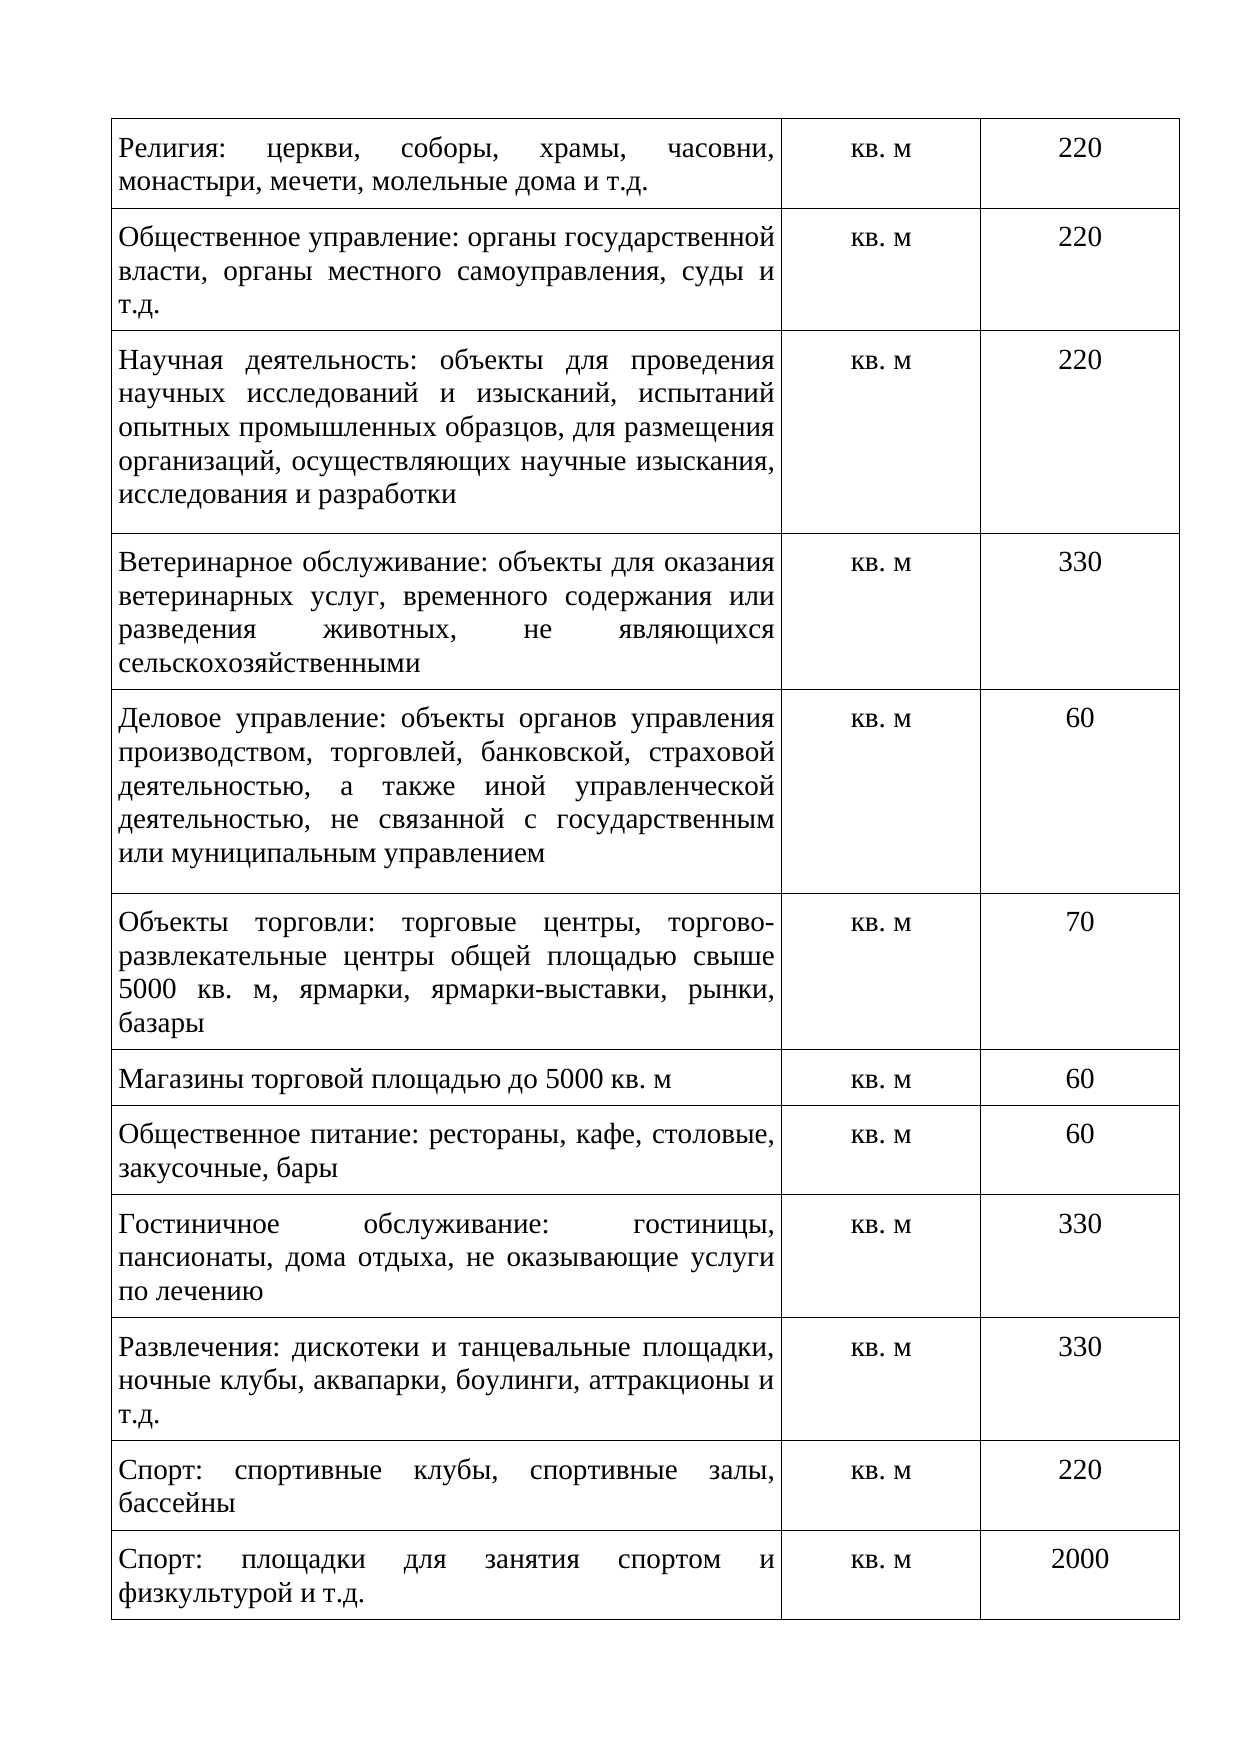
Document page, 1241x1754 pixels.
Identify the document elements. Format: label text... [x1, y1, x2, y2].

table_cell Деловое управление: объекты органов управления производством, торговлей, банковской, страховой деятельностью, а также иной управленческой деятельностью, не связанной с государственным или муниципальным управлением [112, 690, 781, 893]
table_cell 60 [981, 1106, 1179, 1194]
table_cell кв. м [782, 1106, 980, 1194]
table_cell Спорт: площадки для занятия спортом и физкультурой и т.д. [112, 1531, 781, 1619]
table_cell кв. м [782, 1531, 980, 1619]
table_cell Общественное управление: органы государственной власти, органы местного самоуправления, суды и т.д. [112, 209, 781, 330]
table_cell кв. м [782, 331, 980, 532]
table_cell Религия: церкви, соборы, храмы, часовни, монастыри, мечети, молельные дома и т.д. [112, 119, 781, 207]
table_cell Ветеринарное обслуживание: объекты для оказания ветеринарных услуг, временного содержания или разведения животных, не являющихся сельскохозяйственными [112, 534, 781, 689]
table_cell кв. м [782, 119, 980, 207]
table_cell 220 [981, 1441, 1179, 1529]
table_cell кв. м [782, 1318, 980, 1440]
table_cell 330 [981, 534, 1179, 689]
table_cell кв. м [782, 894, 980, 1049]
table_cell 60 [981, 690, 1179, 893]
table_cell Развлечения: дискотеки и танцевальные площадки, ночные клубы, аквапарки, боулинги, аттракционы и т.д. [112, 1318, 781, 1440]
table_cell кв. м [782, 209, 980, 330]
table_cell кв. м [782, 534, 980, 689]
table_cell кв. м [782, 690, 980, 893]
table_cell 220 [981, 209, 1179, 330]
table_cell Гостиничное обслуживание: гостиницы, пансионаты, дома отдыха, не оказывающие услуги по лечению [112, 1195, 781, 1317]
table_cell Общественное питание: рестораны, кафе, столовые, закусочные, бары [112, 1106, 781, 1194]
table_cell 330 [981, 1195, 1179, 1317]
table_cell кв. м [782, 1195, 980, 1317]
table_cell Научная деятельность: объекты для проведения научных исследований и изысканий, испытаний опытных промышленных образцов, для размещения организаций, осуществляющих научные изыскания, исследования и разработки [112, 331, 781, 532]
table_cell 2000 [981, 1531, 1179, 1619]
table_cell Спорт: спортивные клубы, спортивные залы, бассейны [112, 1441, 781, 1529]
table_cell кв. м [782, 1050, 980, 1105]
table_cell 330 [981, 1318, 1179, 1440]
table_cell Объекты торговли: торговые центры, торгово-развлекательные центры общей площадью свыше 5000 кв. м, ярмарки, ярмарки-выставки, рынки, базары [112, 894, 781, 1049]
table_cell 60 [981, 1050, 1179, 1105]
table_cell кв. м [782, 1441, 980, 1529]
table_cell Магазины торговой площадью до 5000 кв. м [112, 1050, 781, 1105]
table_cell 220 [981, 331, 1179, 532]
table_cell 70 [981, 894, 1179, 1049]
table_cell 220 [981, 119, 1179, 207]
